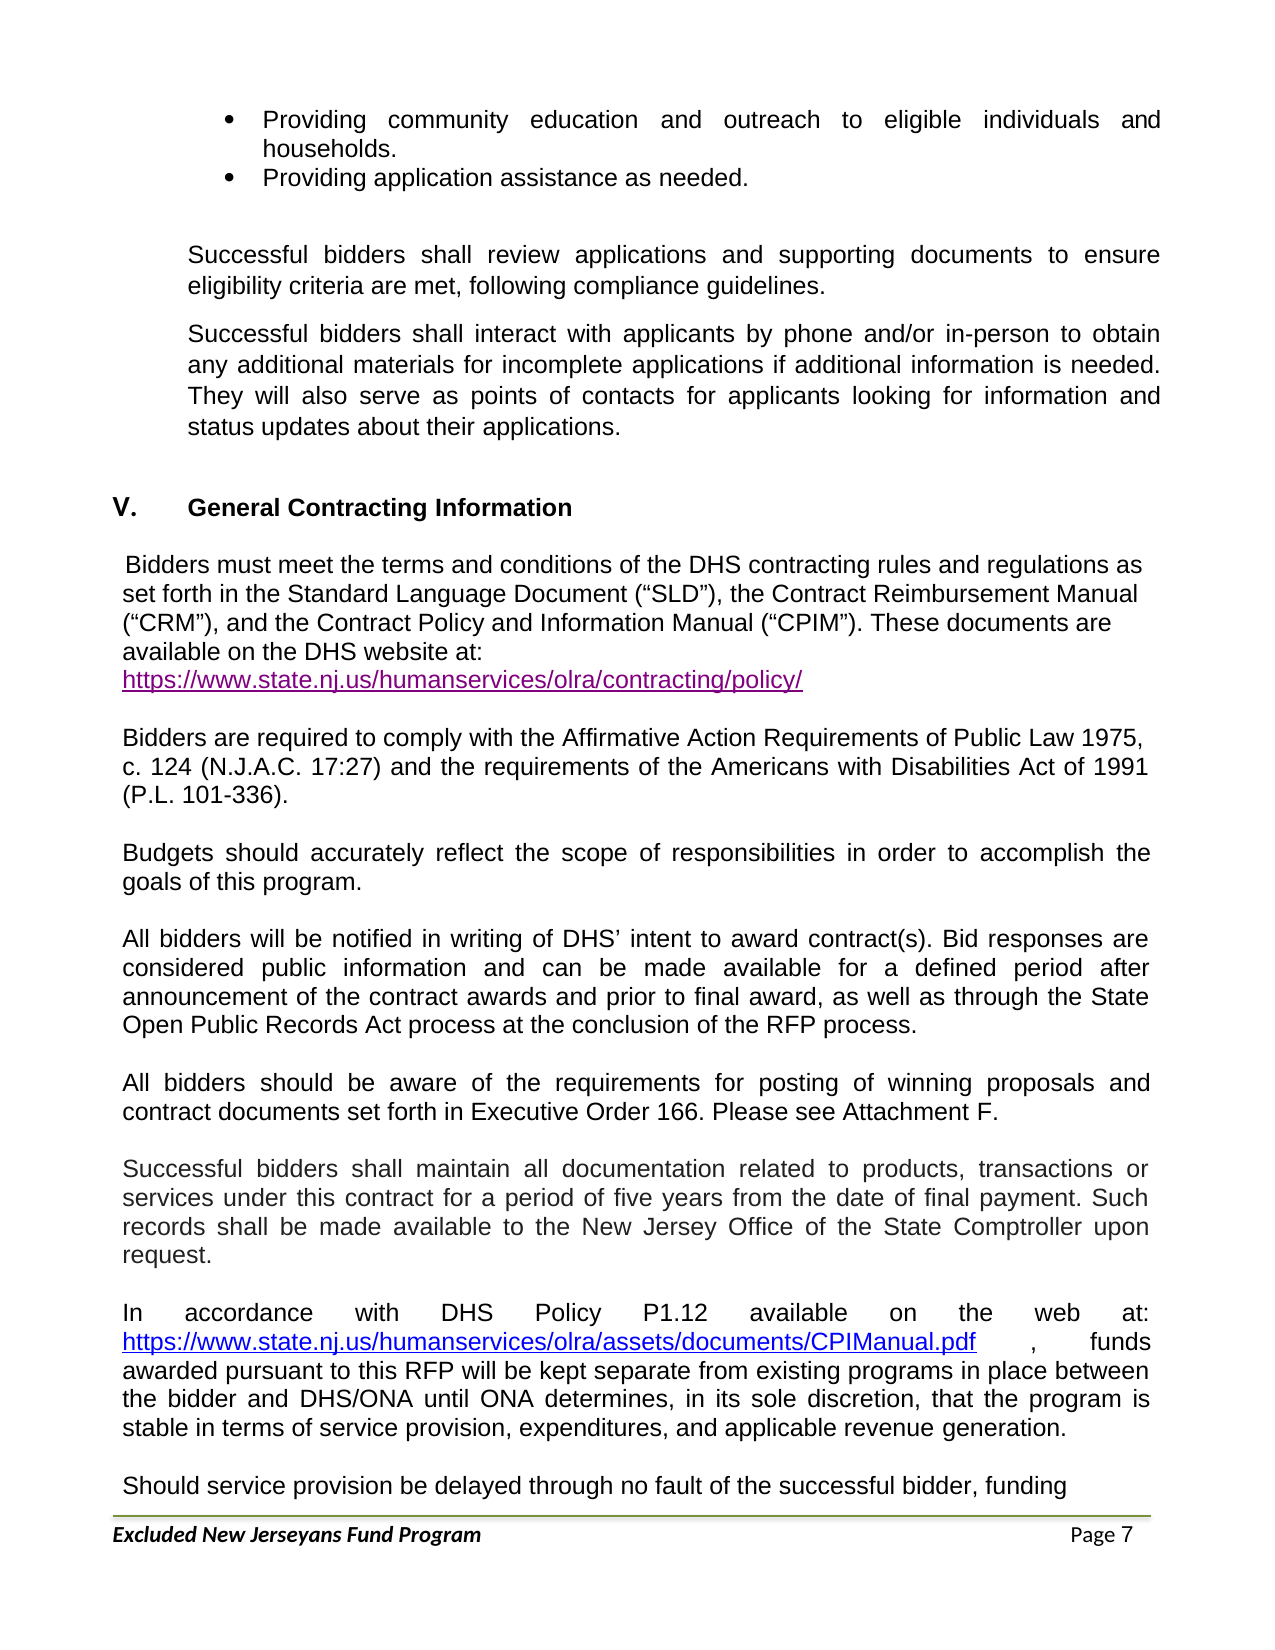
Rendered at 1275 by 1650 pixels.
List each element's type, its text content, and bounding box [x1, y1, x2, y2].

list Providing community education and outreach to eligible individuals and households. [225, 105, 1163, 162]
picture [105, 1510, 1159, 1527]
list Providing application assistance as needed. [225, 162, 1212, 193]
text All bidders will be notified in writing of DHS’ intent to award contract(s). Bid responses are considered public information and can be made available for a defined period after announcement of the contract awards and prior to final award, as well as through the State Open Public Records Act process at the conclusion of the RFP process. [122, 924, 1151, 1039]
text Budgets should accurately reflect the scope of responsibilities in order to accomplish the goals of this program. [122, 838, 1151, 895]
text Successful bidders shall maintain all documentation related to products, transactions or services under this contract for a period of five years from the date of final payment. Such records shall be made available to the New Jersey Office of the State Comptroller upon request. [122, 1154, 1151, 1269]
text Should service provision be delayed through no fault of the successful bidder, funding [122, 1471, 1212, 1499]
text Successful bidders shall interact with applicants by phone and/or in-person to obtain any additional materials for incomplete applications if additional information is needed. They will also serve as points of contacts for applicants looking for information and status updates about their applications. [187, 319, 1163, 441]
text In accordance with DHS Policy P1.12 available on the web at: https://www.state.nj.us/humanservices/olra/assets/documents/CPIManual.pdf , funds awarded pursuant to this RFP will be kept separate from existing programs in place between the bidder and DHS/ONA until ONA determines, in its sole discretion, that the program is stable in terms of service provision, expenditures, and applicable revenue generation. [122, 1298, 1151, 1442]
text c. 124 (N.J.A.C. 17:27) and the requirements of the Americans with Disabilities Act of 1991 (P.L. 101-336). [122, 752, 1150, 809]
text Bidders are required to comply with the Affirmative Action Requirements of Public Law 1975, [122, 723, 1212, 752]
text All bidders should be aware of the requirements for posting of winning proposals and contract documents set forth in Executive Order 166. Please see Attachment F. [122, 1068, 1151, 1126]
text Bidders must meet the terms and conditions of the DHS contracting rules and regulations as set forth in the Standard Language Document (“SLD”), the Contract Reimbursement Manual (“CRM”), and the Contract Policy and Information Manual (“CPIM”). These documents are available on the DHS website at: https://www.state.nj.us/humanservices/olra/contracting/policy/ [122, 550, 1162, 694]
text Successful bidders shall review applications and supporting documents to ensure eligibility criteria are met, following compliance guidelines. [187, 240, 1162, 300]
subtitle General Contracting Information [112, 488, 1212, 524]
